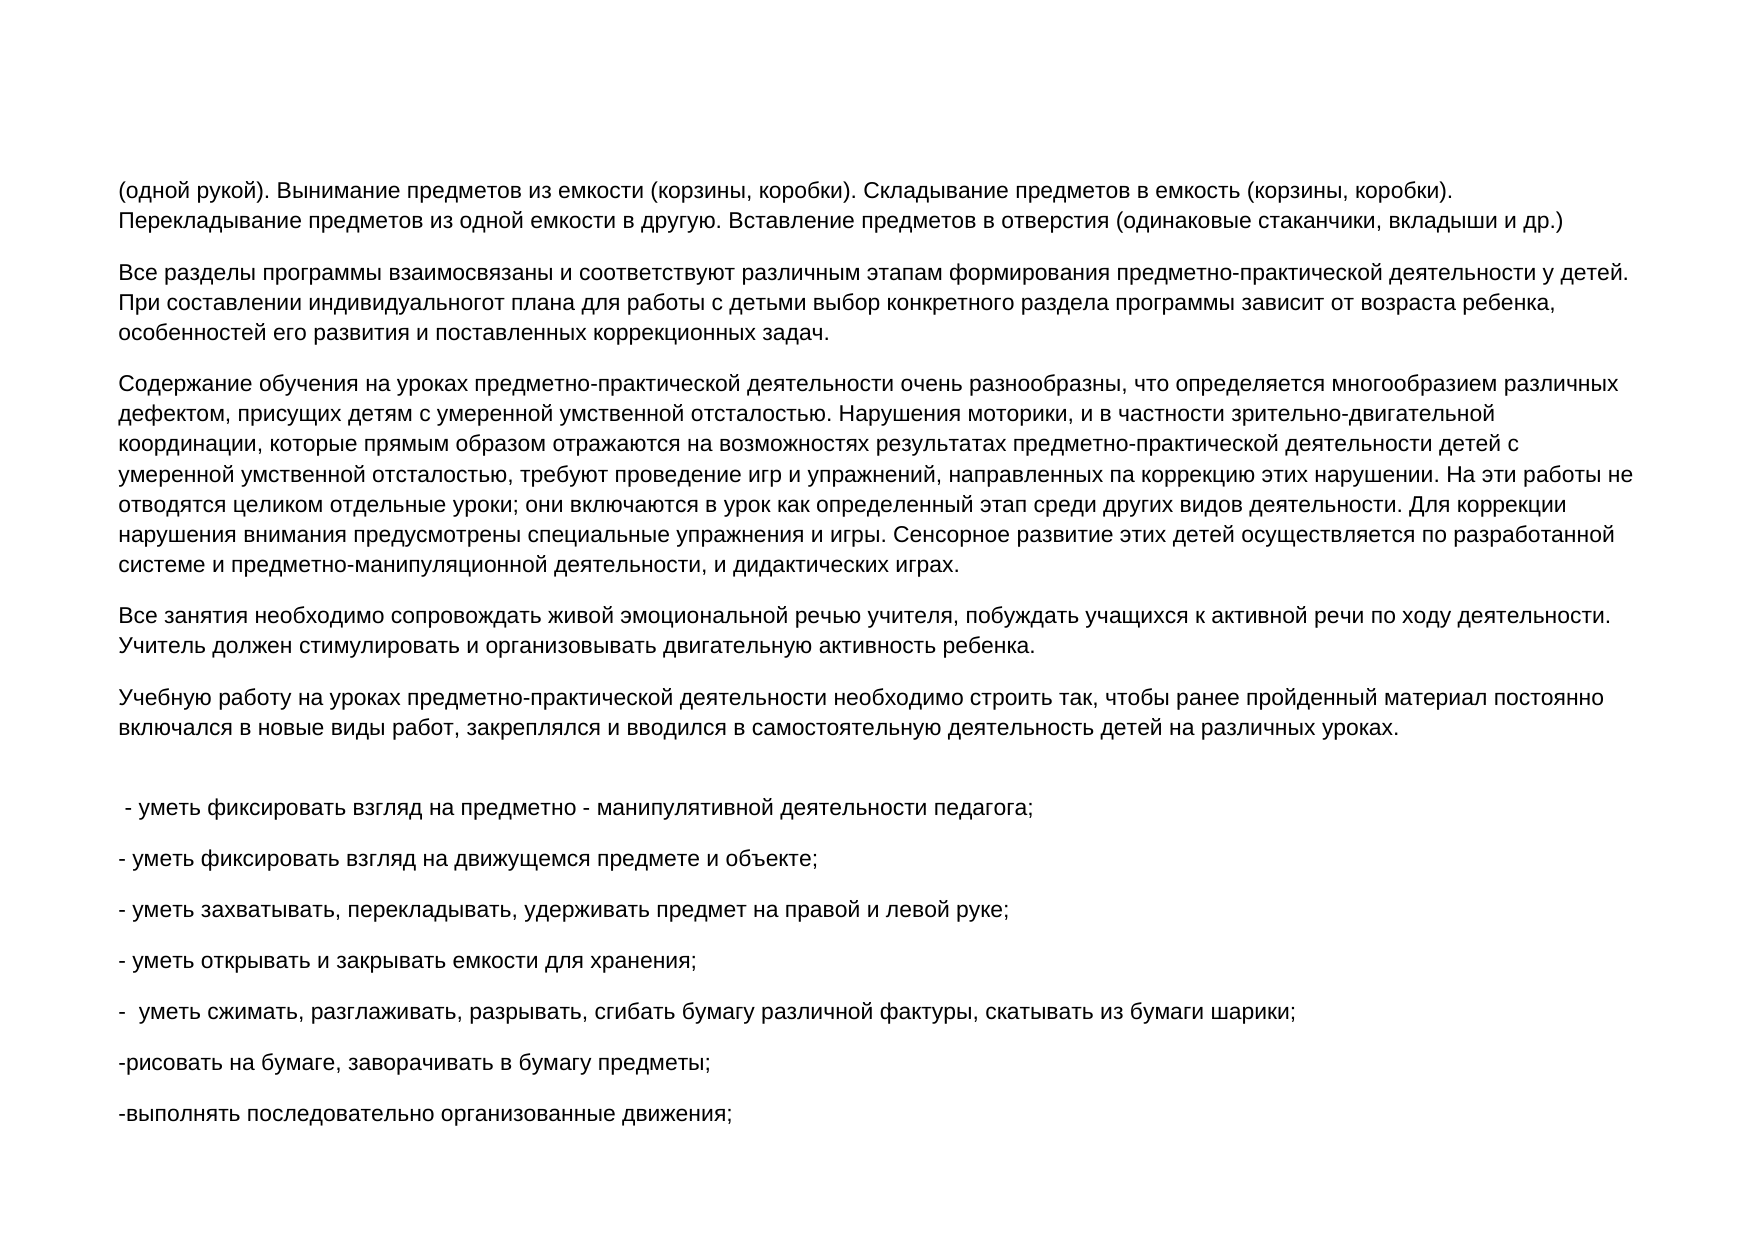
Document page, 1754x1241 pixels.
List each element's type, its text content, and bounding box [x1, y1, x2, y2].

text - уметь сжимать, разглаживать, разрывать, сгибать бумагу различной фактуры, скатывать из бумаги шарики; [118, 998, 1636, 1024]
text Содержание обучения на уроках предметно-практической деятельности очень разнообразны, что определяется многообразием различных дефектом, присущих детям с умеренной умственной отсталостью. Нарушения моторики, и в частности зрительно-двигательной координации, которые прямым образом отражаются на возможностях результатах предметно-практической деятельности детей с умеренной умственной отсталостью, требуют проведение игр и упражнений, направленных па коррекцию этих нарушении. На эти работы не отводятся целиком отдельные уроки; они включаются в урок как определенный этап среди других видов деятельности. Для коррекции нарушения внимания предусмотрены специальные упражнения и игры. Сенсорное развитие этих детей осуществляется по разработанной системе и предметно-манипуляционной деятельности, и дидактических играх. [118, 370, 1636, 577]
text - уметь открывать и закрывать емкости для хранения; [118, 947, 1636, 973]
text - уметь фиксировать взгляд на движущемся предмете и объекте; [118, 844, 1636, 871]
text Учебную работу на уроках предметно-практической деятельности необходимо строить так, чтобы ранее пройденный материал постоянно включался в новые виды работ, закреплялся и вводился в самостоятельную деятельность детей на различных уроках. [118, 683, 1636, 740]
text -рисовать на бумаге, заворачивать в бумагу предметы; [118, 1049, 1636, 1075]
text Все разделы программы взаимосвязаны и соответствуют различным этапам формирования предметно-практической деятельности у детей. При составлении индивидуальногот плана для работы с детьми выбор конкретного раздела программы зависит от возраста ребенка, особенностей его развития и поставленных коррекционных задач. [118, 258, 1636, 345]
text - уметь захватывать, перекладывать, удерживать предмет на правой и левой руке; [118, 896, 1636, 922]
text - уметь фиксировать взгляд на предметно - манипулятивной деятельности педагога; [118, 793, 1636, 820]
text Все занятия необходимо сопровождать живой эмоциональной речью учителя, побуждать учащихся к активной речи по ходу деятельности. Учитель должен стимулировать и организовывать двигательную активность ребенка. [118, 602, 1636, 659]
text -выполнять последовательно организованные движения; [118, 1100, 1636, 1126]
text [118, 177, 1636, 234]
